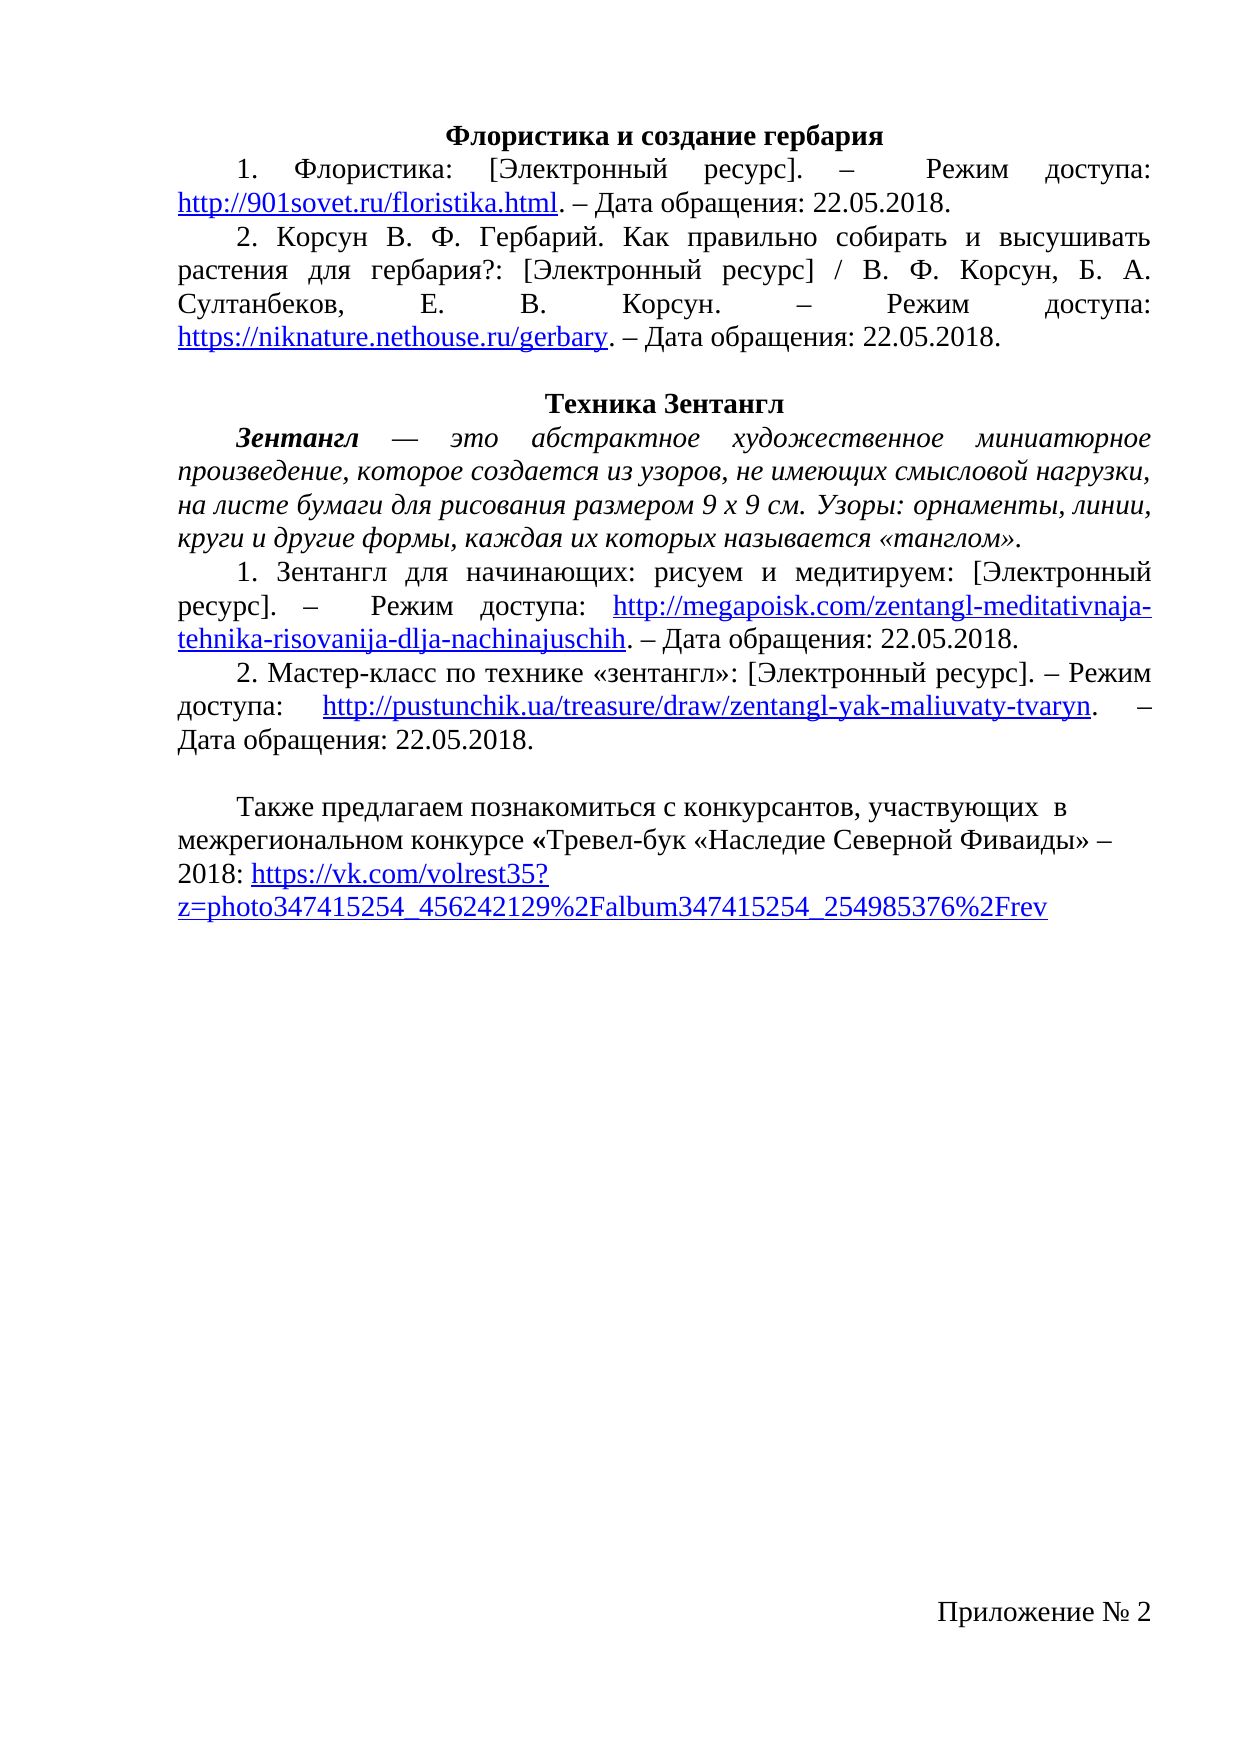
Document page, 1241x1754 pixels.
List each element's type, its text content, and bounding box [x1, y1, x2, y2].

text 2. Корсун В. Ф. Гербарий. Как правильно собирать и высушивать растения для гербария?: [Электронный ресурс] / В. Ф. Корсун, Б. А. Султанбеков, Е. В. Корсун. – Режим доступа: https://niknature.nethouse.ru/gerbary. – Дата обращения: 22.05.2018. [177, 219, 1152, 353]
text 1. Флористика: [Электронный ресурс]. – Режим доступа: http://901sovet.ru/floristika.html. – Дата обращения: 22.05.2018. [177, 152, 1152, 219]
text Зентангл — это абстрактное художественное миниатюрное произведение, которое создается из узоров, не имеющих смысловой нагрузки, на листе бумаги для рисования размером 9 х . Узоры: орнаменты, линии, круги и другие формы, каждая их которых называется «танглом». [177, 420, 1152, 554]
text 2. Мастер-класс по технике «зентангл»: [Электронный ресурс]. – Режим доступа: http://pustunchik.ua/treasure/draw/zentangl-yak-maliuvaty-tvaryn. – Дата обращения: 22.05.2018. [177, 655, 1152, 755]
text Флористика и создание гербария [177, 118, 1152, 152]
text Приложение № 2 [177, 1594, 1152, 1627]
text Также предлагаем познакомиться с конкурсантов, участвующих в межрегиональном конкурсе «Тревел-бук «Наследие Северной Фиваиды» – 2018: https://vk.com/volrest35?z=photo347415254_456242129%2Falbum347415254_254985376%2Frev [177, 789, 1152, 923]
text 1. Зентангл для начинающих: рисуем и медитируем: [Электронный ресурс]. – Режим доступа: http://megapoisk.com/zentangl-meditativnaja-tehnika-risovanija-dlja-nachinajuschih. – Дата обращения: 22.05.2018. [177, 554, 1152, 655]
text Техника Зентангл [177, 386, 1152, 420]
